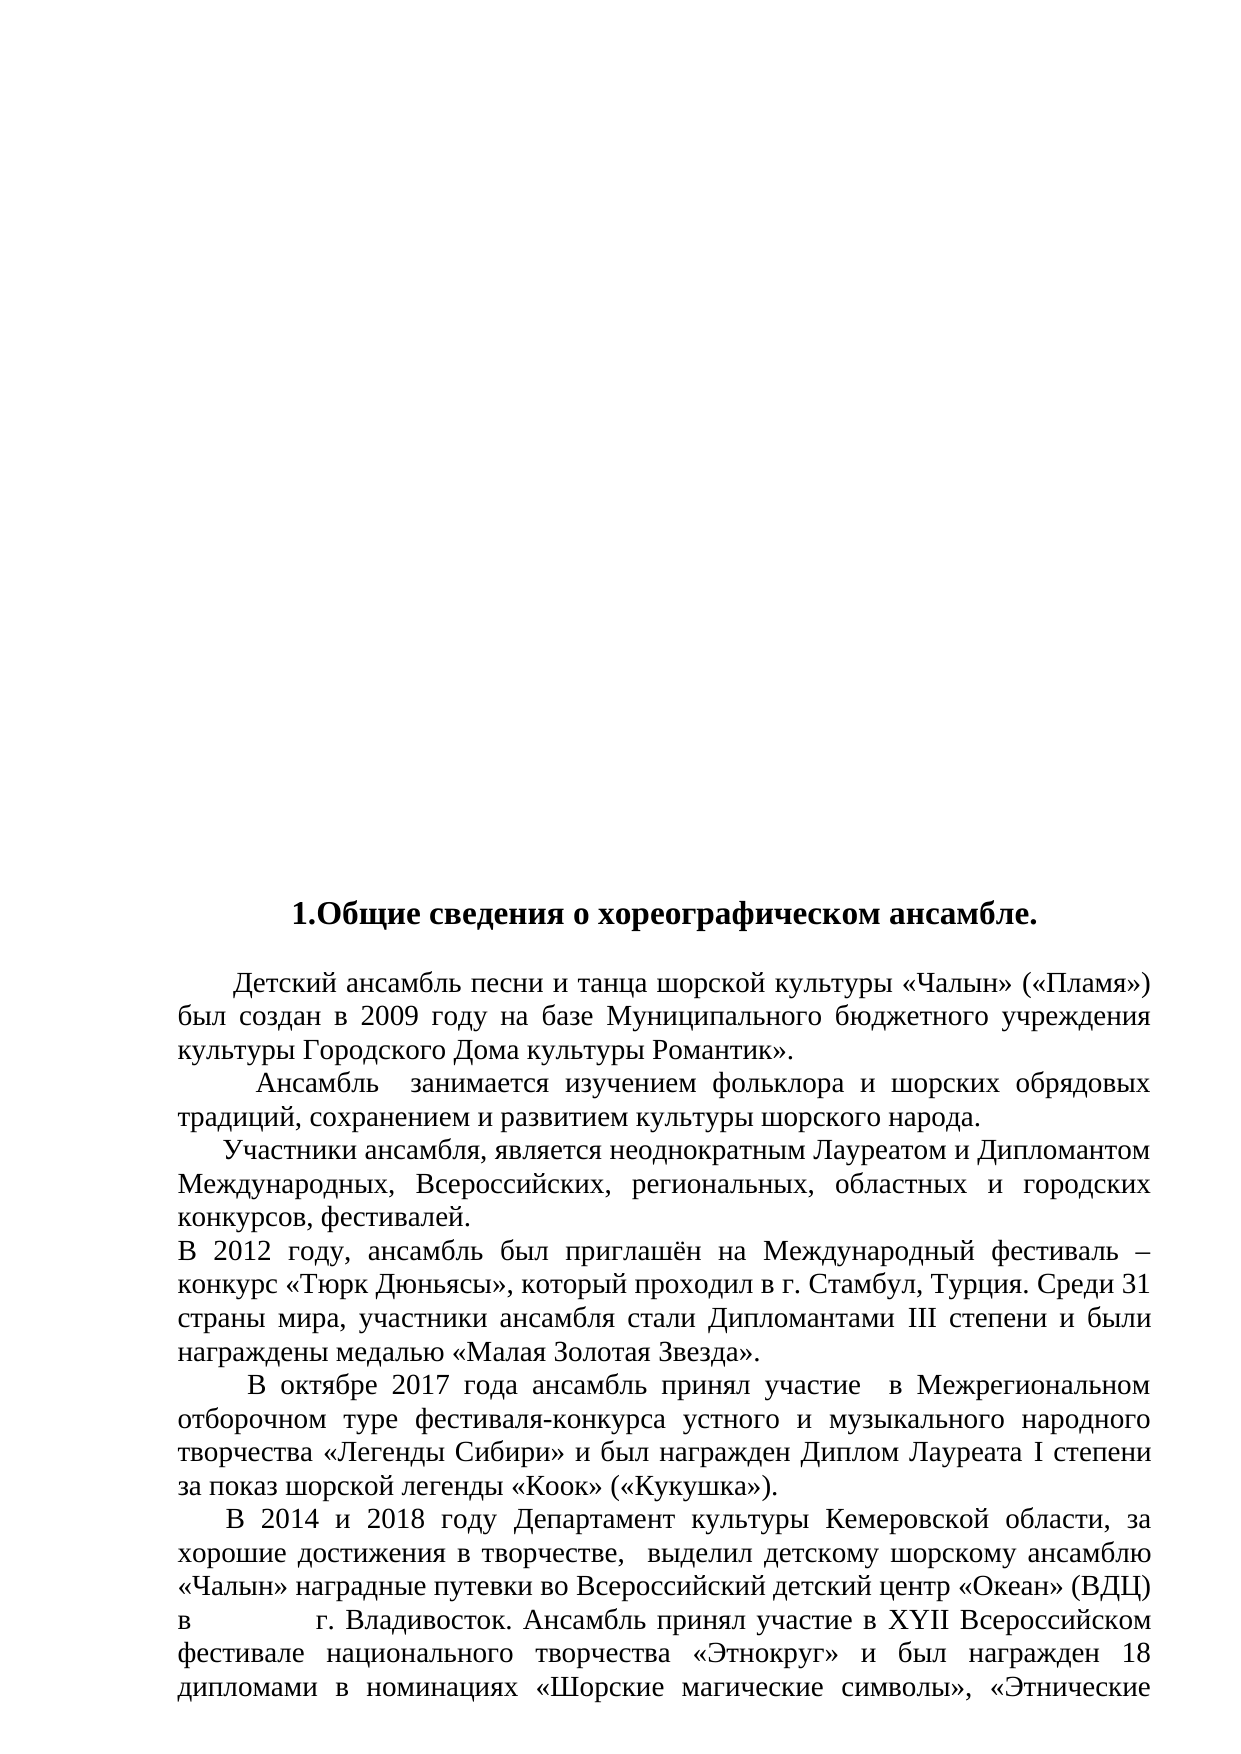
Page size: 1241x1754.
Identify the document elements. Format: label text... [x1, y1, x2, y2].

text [177, 1501, 1152, 1703]
text В октябре 2017 года ансамбль принял участие в Межрегиональном отборочном туре фестиваля-конкурса устного и музыкального народного творчества «Легенды Сибири» и был награжден Диплом Лауреата I степени за показ шорской легенды «Коок» («Кукушка»). [177, 1367, 1152, 1501]
text Участники ансамбля, является неоднократным Лауреатом и Дипломантом Международных, Всероссийских, региональных, областных и городских конкурсов, фестивалей. [177, 1132, 1152, 1233]
text Ансамбль занимается изучением фольклора и шорских обрядовых традиций, сохранением и развитием культуры шорского народа. [177, 1065, 1152, 1132]
text Детский ансамбль песни и танца шорской культуры «Чалын» («Пламя») был создан в 2009 году на базе Муниципального бюджетного учреждения культуры Городского Дома культуры Романтик». [177, 965, 1152, 1065]
text 1.Общие сведения о хореографическом ансамбле. [177, 893, 1152, 931]
text В 2012 году, ансамбль был приглашён на Международный фестиваль – конкурс «Тюрк Дюньясы», который проходил в г. Стамбул, Турция. Среди 31 страны мира, участники ансамбля стали Дипломантами III степени и были награждены медалью «Малая Золотая Звезда». [177, 1233, 1152, 1367]
